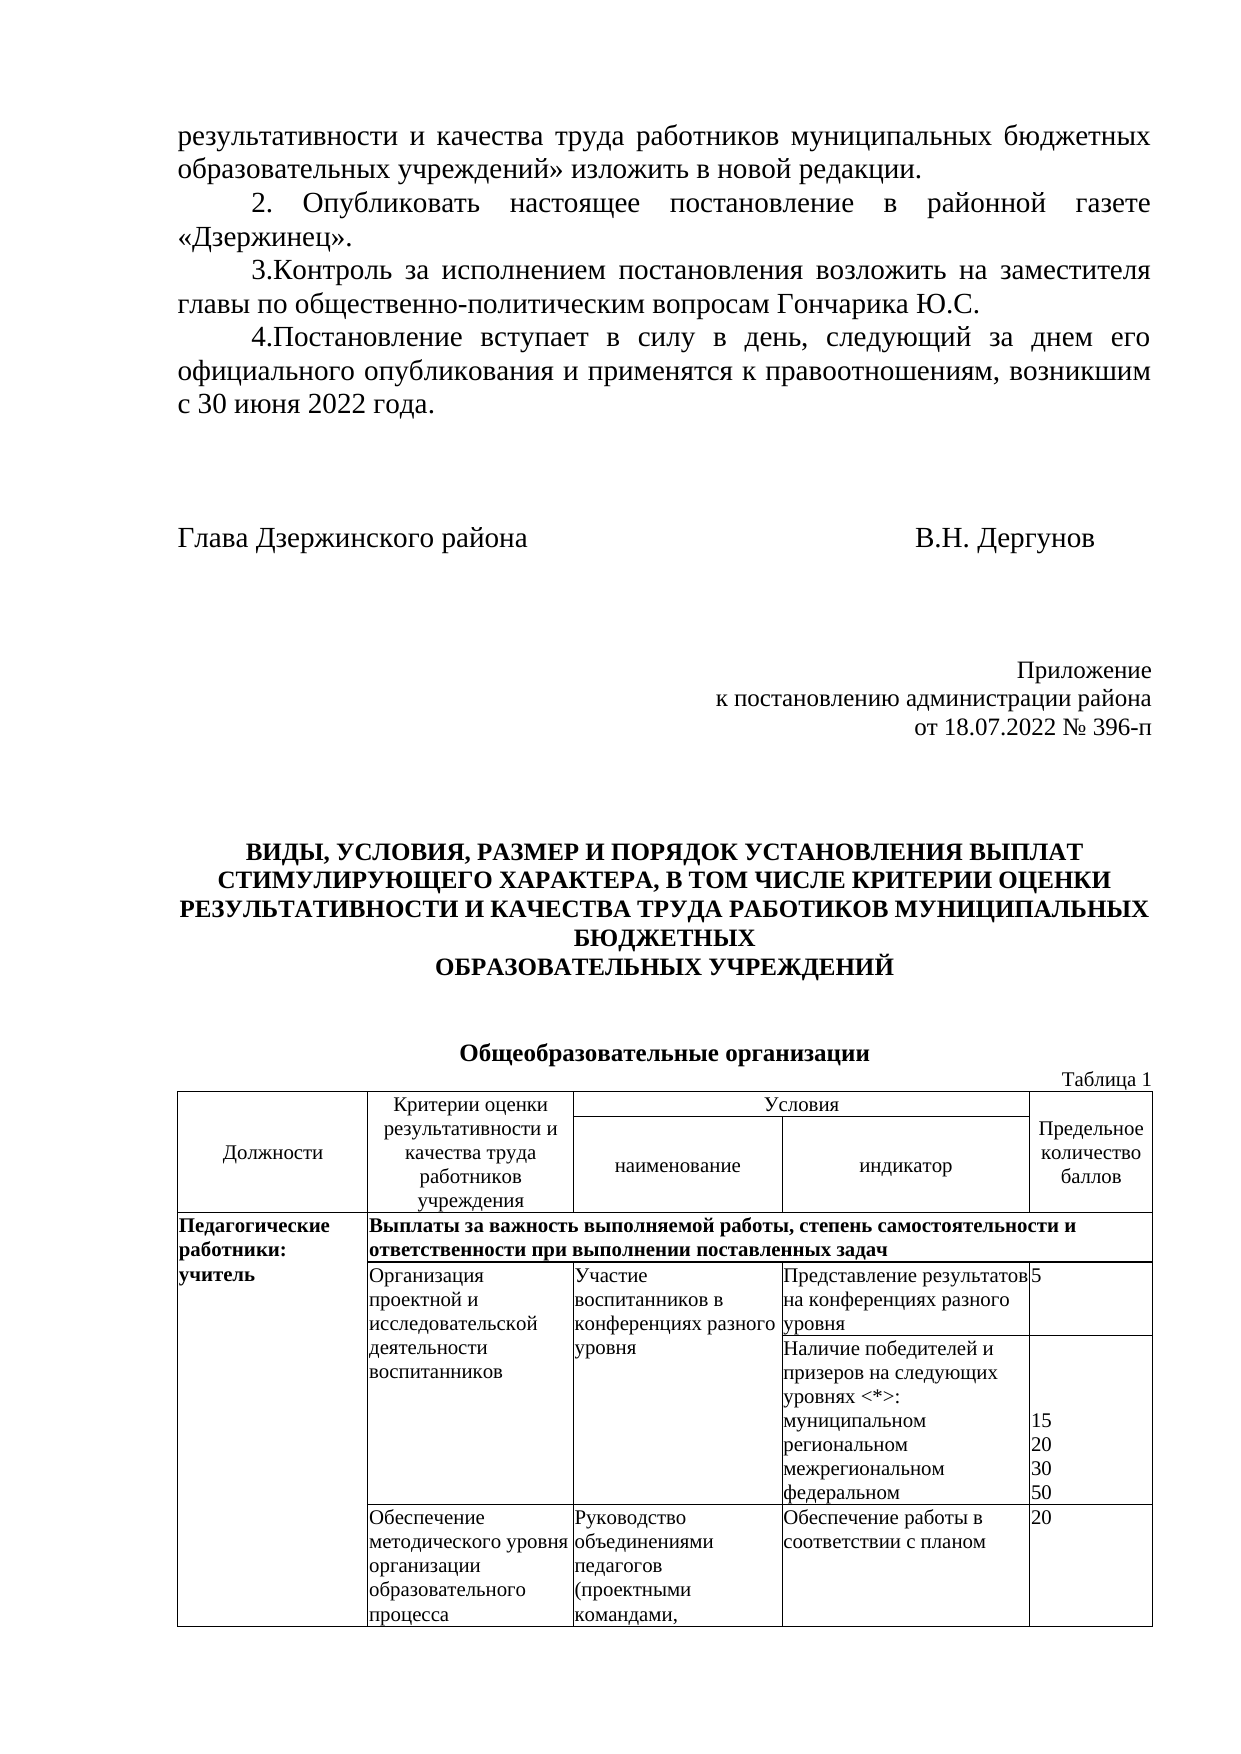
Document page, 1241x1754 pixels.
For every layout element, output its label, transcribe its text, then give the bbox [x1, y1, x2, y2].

text 2. Опубликовать настоящее постановление в районной газете «Дзержинец». [177, 185, 1152, 252]
table_cell Участие воспитанников в конференциях разного уровня [574, 1263, 782, 1504]
table_header Должности [178, 1092, 367, 1212]
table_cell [368, 1505, 573, 1626]
text ОБРАЗОВАТЕЛЬНЫХ УЧРЕЖДЕНИЙ [177, 952, 1152, 981]
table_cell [783, 1505, 1029, 1626]
table_cell 5 [1030, 1263, 1152, 1335]
text к постановлению администрации района [177, 683, 1152, 712]
text Общеобразовательные организации [177, 1038, 1152, 1067]
table_header Предельное количество баллов [1030, 1092, 1152, 1212]
table_cell 15 20 30 50 [1030, 1336, 1152, 1504]
table_cell наименование [574, 1117, 782, 1212]
table_header Критерии оценки результативности и качества труда работников учреждения [368, 1092, 573, 1212]
table_header Условия [574, 1092, 1029, 1116]
table_cell индикатор [783, 1117, 1029, 1212]
table_cell 20 [1030, 1505, 1152, 1626]
text 4.Постановление вступает в силу в день, следующий за днем его официального опубликования и применятся к правоотношениям, возникшим с 30 июня 2022 года. [177, 319, 1152, 420]
text 3.Контроль за исполнением постановления возложить на заместителя главы по общественно-политическим вопросам Гончарика Ю.С. [177, 252, 1152, 319]
table_cell Выплаты за важность выполняемой работы, степень самостоятельности и ответственности при выполнении поставленных задач [368, 1213, 1152, 1261]
text ВИДЫ, УСЛОВИЯ, РАЗМЕР И ПОРЯДОК УСТАНОВЛЕНИЯ ВЫПЛАТ СТИМУЛИРУЮЩЕГО ХАРАКТЕРА, В ТОМ ЧИСЛЕ КРИТЕРИИ ОЦЕНКИ РЕЗУЛЬТАТИВНОСТИ И КАЧЕСТВА ТРУДА РАБОТИКОВ МУНИЦИПАЛЬНЫХ БЮДЖЕТНЫХ [177, 837, 1152, 952]
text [177, 118, 1152, 185]
table_cell Наличие победителей и призеров на следующих уровнях <*>: муниципальном региональном межрегиональном федеральном [783, 1336, 1029, 1504]
text от 18.07.2022 № 396-п [177, 712, 1152, 741]
text Глава Дзержинского района В.Н. Дергунов [177, 521, 1152, 554]
text Приложение [177, 655, 1152, 683]
table_cell Представление результатов на конференциях разного уровня [783, 1263, 1029, 1335]
table_cell Педагогические работники: учитель [178, 1213, 367, 1626]
text Таблица 1 [177, 1067, 1152, 1091]
table_cell Организация проектной и исследовательской деятельности воспитанников [368, 1263, 573, 1504]
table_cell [574, 1505, 782, 1626]
